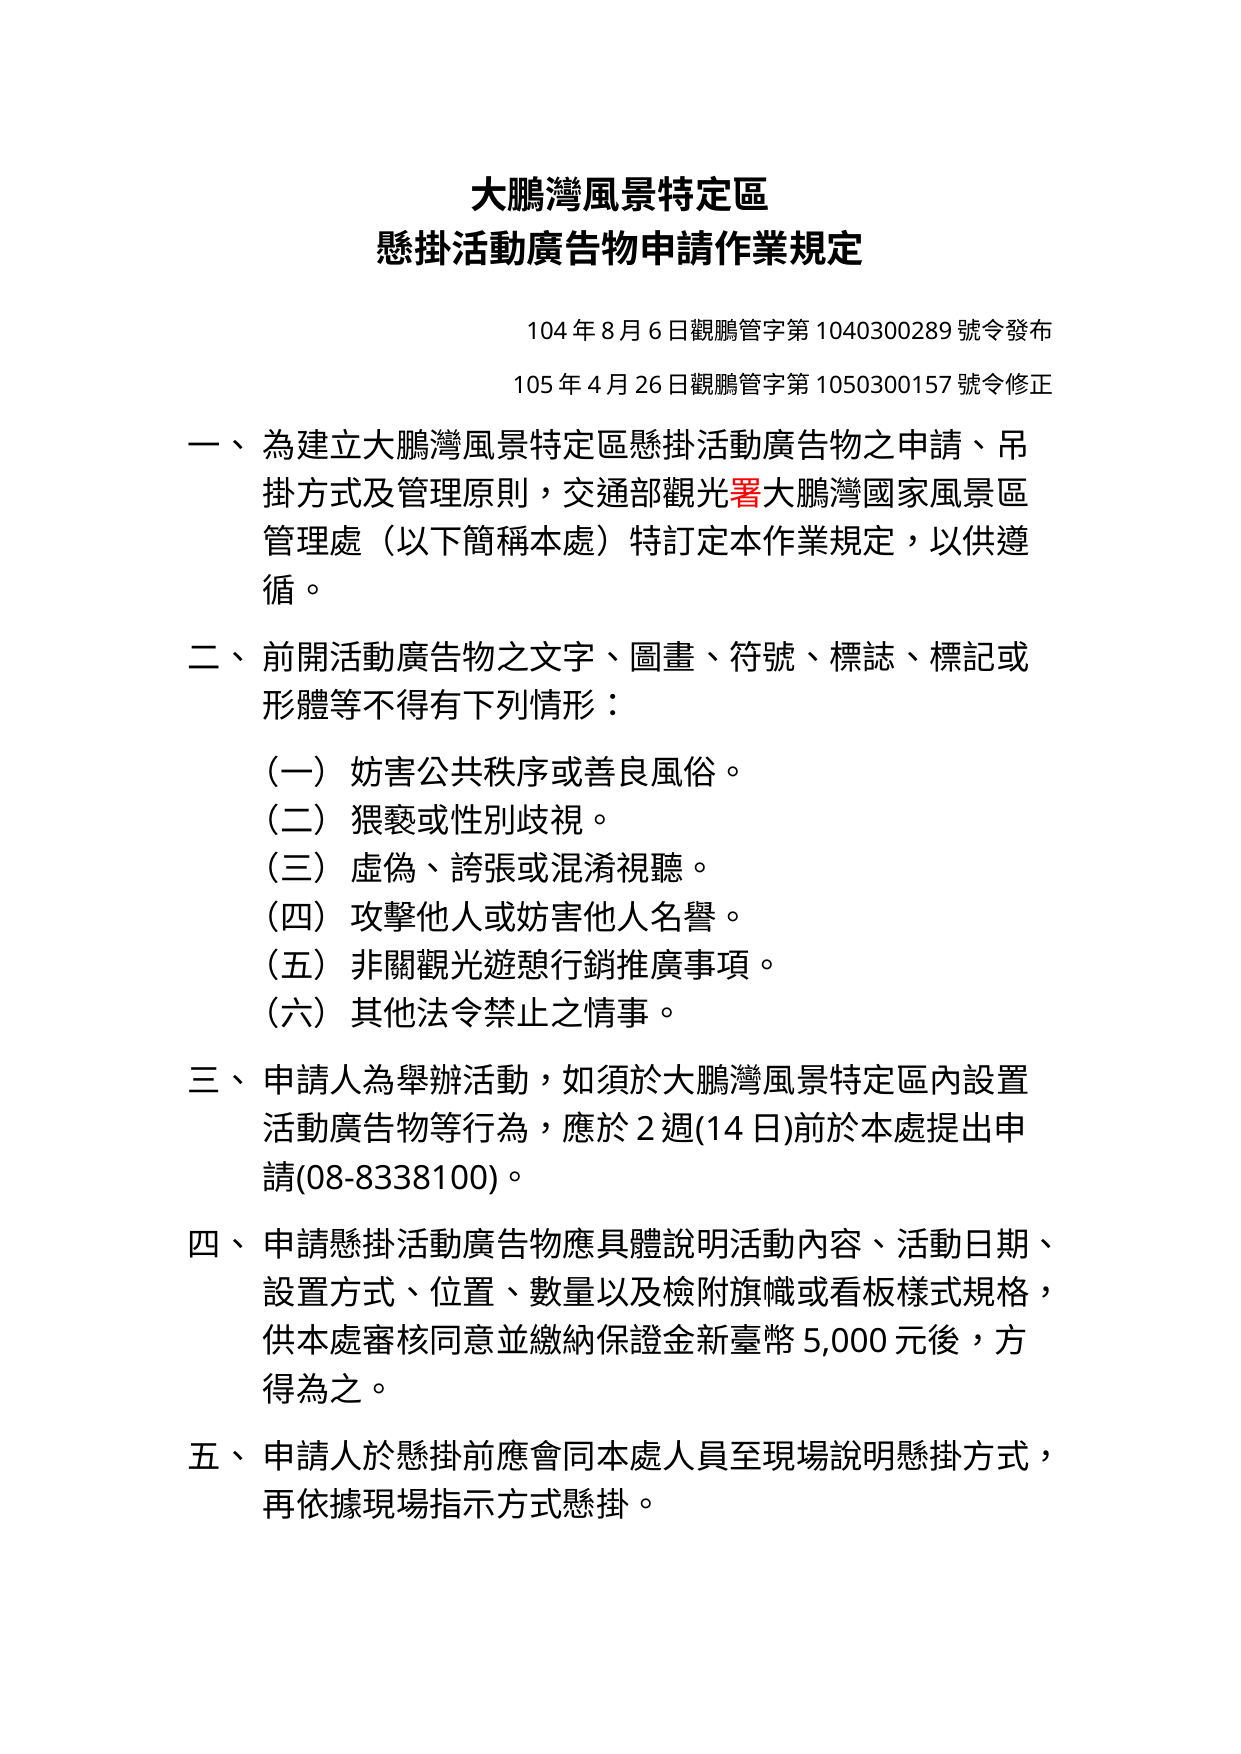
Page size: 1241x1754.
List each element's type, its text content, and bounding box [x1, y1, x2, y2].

text 大鵬灣風景特定區 [187, 164, 1053, 219]
list 虛偽、誇張或混淆視聽。 [247, 842, 1053, 890]
list 為建立大鵬灣風景特定區懸掛活動廣告物之申請、吊掛方式及管理原則，交通部觀光署大鵬灣國家風景區管理處（以下簡稱本處）特訂定本作業規定，以供遵循。 [187, 419, 1053, 612]
list 攻擊他人或妨害他人名譽。 [247, 890, 1053, 939]
list 非關觀光遊憩行銷推廣事項。 [247, 939, 1053, 987]
list 申請懸掛活動廣告物應具體說明活動內容、活動日期、設置方式、位置、數量以及檢附旗幟或看板樣式規格，供本處審核同意並繳納保證金新臺幣5,000元後，方得為之。 [187, 1218, 1053, 1411]
list 猥褻或性別歧視。 [247, 794, 1053, 842]
list 申請人於懸掛前應會同本處人員至現場說明懸掛方式，再依據現場指示方式懸掛。 [187, 1429, 1053, 1526]
text 105年4月26日觀鵬管字第1050300157號令修正 [187, 348, 1053, 400]
list 其他法令禁止之情事。 [247, 987, 1053, 1035]
list 妨害公共秩序或善良風俗。 [247, 746, 1053, 794]
list 申請人為舉辦活動，如須於大鵬灣風景特定區內設置活動廣告物等行為，應於2週(14日)前於本處提出申請(08-8338100)。 [187, 1054, 1053, 1199]
text 懸掛活動廣告物申請作業規定 [187, 219, 1053, 273]
list 前開活動廣告物之文字、圖畫、符號、標誌、標記或形體等不得有下列情形： [187, 631, 1053, 727]
text 104年8月6日觀鵬管字第1040300289號令發布 [187, 311, 1053, 348]
